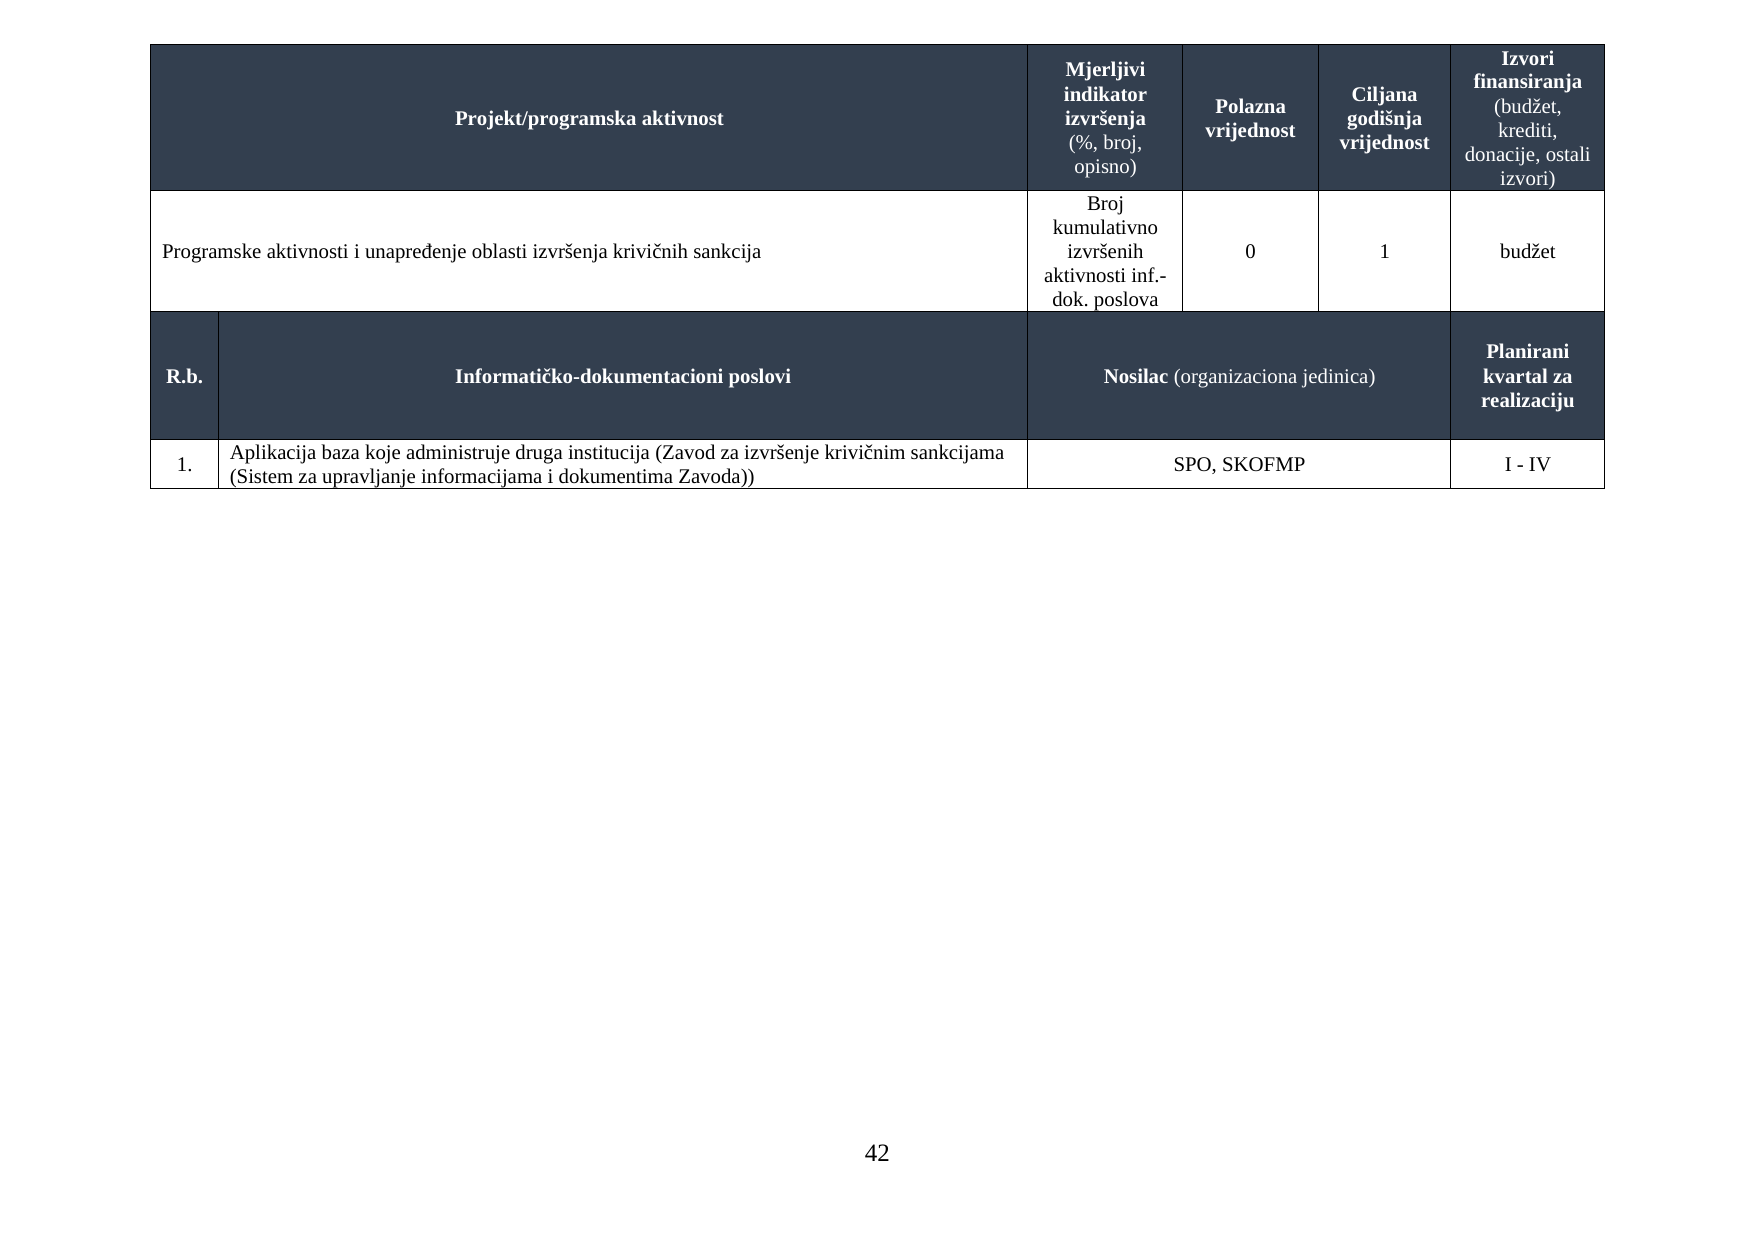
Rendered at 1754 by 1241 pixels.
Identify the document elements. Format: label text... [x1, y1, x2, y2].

table_header Polazna vrijednost [1183, 45, 1318, 190]
table_cell Programske aktivnosti i unapređenje oblasti izvršenja krivičnih sankcija [151, 191, 1027, 311]
table_header Ciljana godišnja vrijednost [1319, 45, 1450, 190]
table_header Izvori finansiranja (budžet, krediti, donacije, ostali izvori) [1451, 45, 1604, 190]
table_cell I - IV [1451, 440, 1604, 488]
table_cell SPO, SKOFMP [1028, 440, 1450, 488]
table_cell Planirani kvartal za realizaciju [1451, 312, 1604, 439]
table_cell 1 [1319, 191, 1450, 311]
table_cell Broj kumulativno izvršenih aktivnosti inf.-dok. poslova [1028, 191, 1182, 311]
table_cell 0 [1183, 191, 1318, 311]
table_cell R.b. [151, 312, 218, 439]
table_cell 1. [151, 440, 218, 488]
table_cell Informatičko-dokumentacioni poslovi [219, 312, 1027, 439]
table_cell Nosilac (organizaciona jedinica) [1028, 312, 1450, 439]
table_header Projekt/programska aktivnost [151, 45, 1027, 190]
table_cell Aplikacija baza koje administruje druga institucija (Zavod za izvršenje krivičnim sankcijama (Sistem za upravljanje informacijama i dokumentima Zavoda)) [219, 440, 1027, 488]
table_cell budžet [1451, 191, 1604, 311]
table_header Mjerljivi indikator izvršenja (%, broj, opisno) [1028, 45, 1182, 190]
